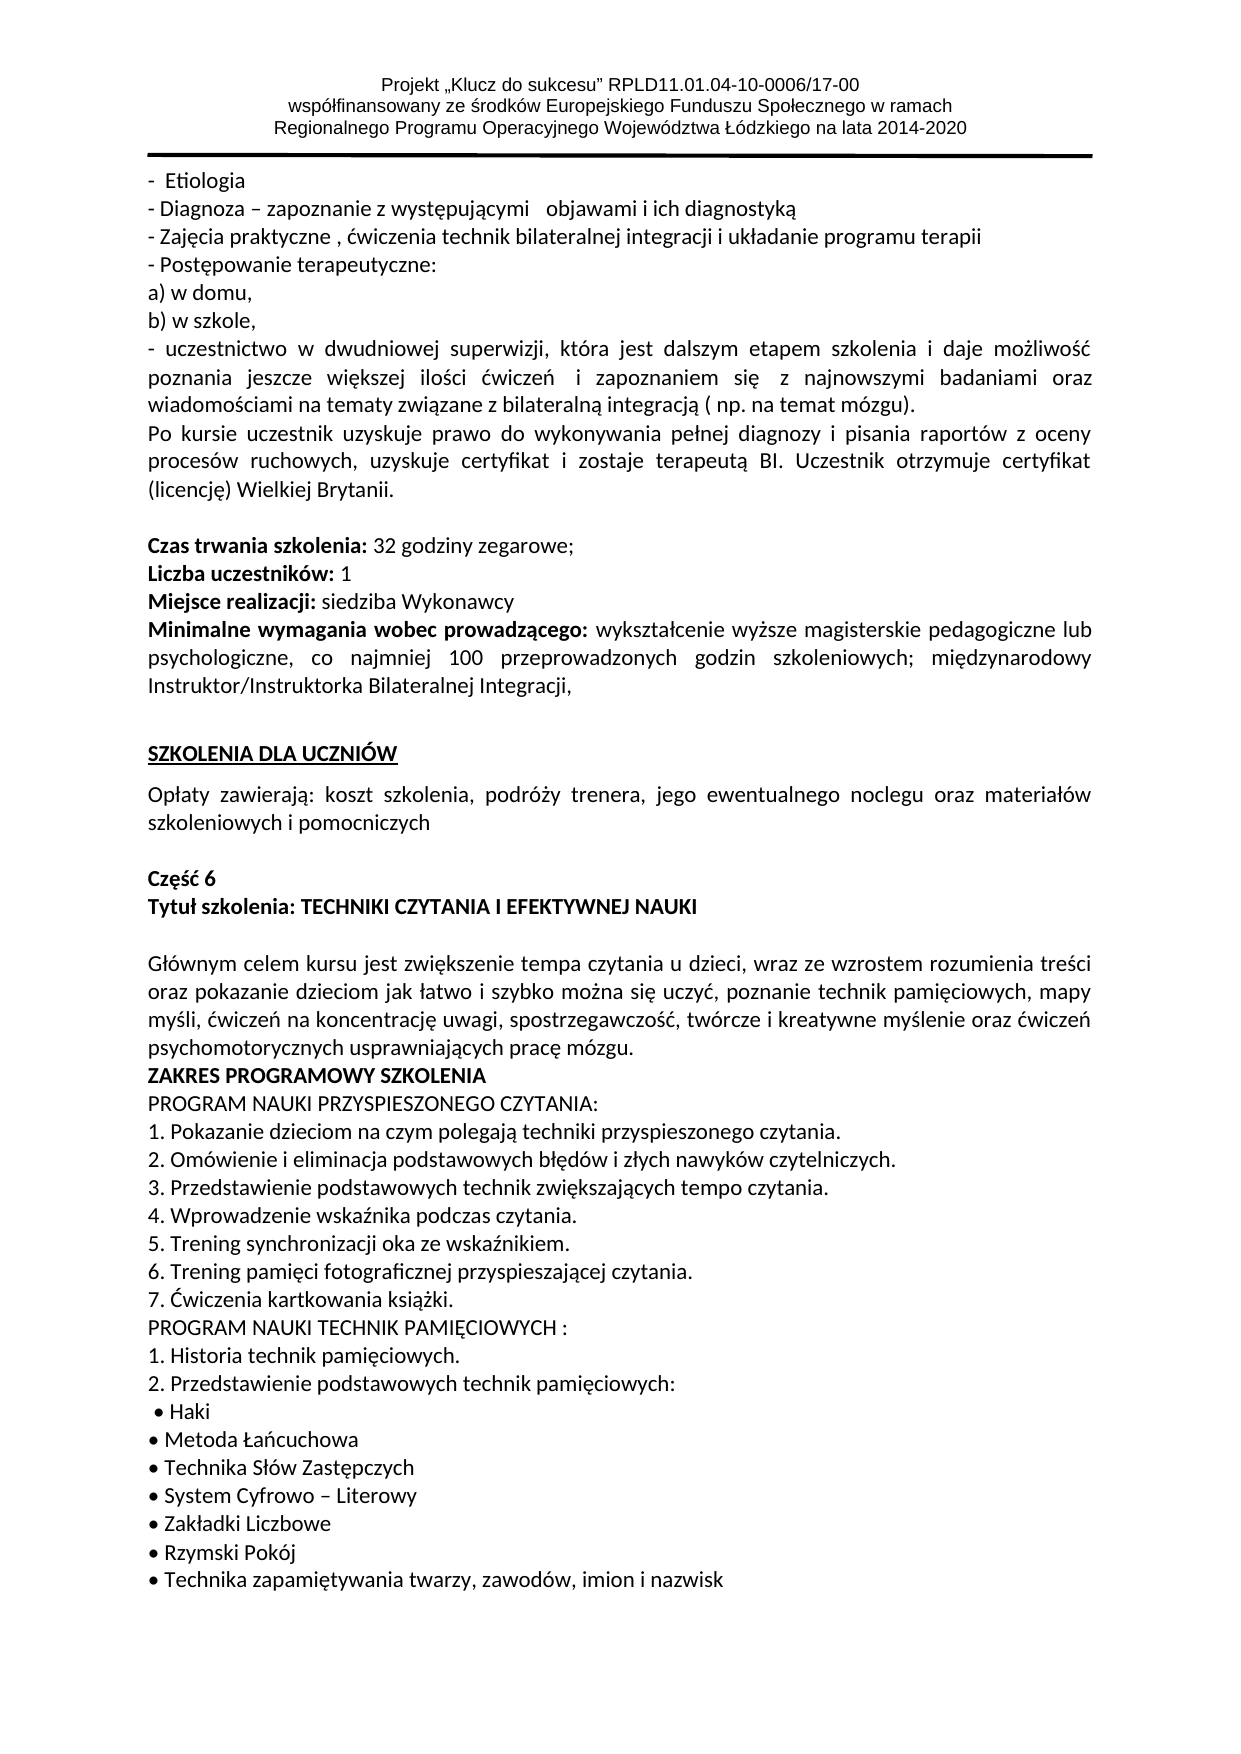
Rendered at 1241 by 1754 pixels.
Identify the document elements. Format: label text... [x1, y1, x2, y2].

text • System Cyfrowo – Literowy [148, 1482, 1093, 1509]
text Opłaty zawierają: koszt szkolenia, podróży trenera, jego ewentualnego noclegu oraz materiałów szkoleniowych i pomocniczych [148, 780, 1093, 836]
text Głównym celem kursu jest zwiększenie tempa czytania u dzieci, wraz ze wzrostem rozumienia treści oraz pokazanie dzieciom jak łatwo i szybko można się uczyć, poznanie technik pamięciowych, mapy myśli, ćwiczeń na koncentrację uwagi, spostrzegawczość, twórcze i kreatywne myślenie oraz ćwiczeń psychomotorycznych usprawniających pracę mózgu. [148, 949, 1093, 1061]
text 6. Trening pamięci fotograficznej przyspieszającej czytania. [148, 1257, 1093, 1285]
text 3. Przedstawienie podstawowych technik zwiększających tempo czytania. [148, 1173, 1093, 1201]
text • Zakładki Liczbowe [148, 1509, 1093, 1538]
text Po kursie uczestnik uzyskuje prawo do wykonywania pełnej diagnozy i pisania raportów z oceny procesów ruchowych, uzyskuje certyfikat i zostaje terapeutą BI. Uczestnik otrzymuje certyfikat (licencję) Wielkiej Brytanii. [148, 419, 1093, 503]
text • Haki [148, 1397, 1093, 1426]
text PROGRAM NAUKI TECHNIK PAMIĘCIOWYCH : [148, 1313, 1093, 1341]
text ZAKRES PROGRAMOWY SZKOLENIA [148, 1061, 1093, 1089]
text • Technika zapamiętywania twarzy, zawodów, imion i nazwisk [148, 1566, 1093, 1594]
text Liczba uczestników: 1 [148, 559, 1093, 587]
text 1. Pokazanie dzieciom na czym polegają techniki przyspieszonego czytania. [148, 1117, 1093, 1145]
text Czas trwania szkolenia: 32 godziny zegarowe; [148, 531, 1093, 559]
text PROGRAM NAUKI PRZYSPIESZONEGO CZYTANIA: [148, 1089, 1093, 1117]
text Minimalne wymagania wobec prowadzącego: wykształcenie wyższe magisterskie pedagogiczne lub psychologiczne, co najmniej 100 przeprowadzonych godzin szkoleniowych; międzynarodowy Instruktor/Instruktorka Bilateralnej Integracji, [148, 615, 1093, 699]
text - Etiologia - Diagnoza – zapoznanie z występującymi objawami i ich diagnostyką - Zajęcia praktyczne , ćwiczenia technik bilateralnej integracji i układanie programu terapii - Postępowanie terapeutyczne: a) w domu, b) w szkole, [148, 166, 1093, 334]
text 7. Ćwiczenia kartkowania książki. [148, 1285, 1093, 1313]
text 2. Przedstawienie podstawowych technik pamięciowych: [148, 1369, 1093, 1397]
text Tytuł szkolenia: TECHNIKI CZYTANIA I EFEKTYWNEJ NAUKI [148, 892, 1093, 920]
text 2. Omówienie i eliminacja podstawowych błędów i złych nawyków czytelniczych. [148, 1145, 1093, 1173]
text • Metoda Łańcuchowa [148, 1426, 1093, 1453]
text 1. Historia technik pamięciowych. [148, 1341, 1093, 1369]
text 5. Trening synchronizacji oka ze wskaźnikiem. [148, 1229, 1093, 1257]
text Miejsce realizacji: siedziba Wykonawcy [148, 587, 1093, 615]
text 4. Wprowadzenie wskaźnika podczas czytania. [148, 1201, 1093, 1229]
text • Technika Słów Zastępczych [148, 1453, 1093, 1482]
text Część 6 [148, 864, 1093, 892]
text - uczestnictwo w dwudniowej superwizji, która jest dalszym etapem szkolenia i daje możliwość poznania jeszcze większej ilości ćwiczeń i zapoznaniem się z najnowszymi badaniami oraz wiadomościami na tematy związane z bilateralną integracją ( np. na temat mózgu). [148, 334, 1093, 419]
text SZKOLENIA DLA UCZNIÓW [148, 739, 1093, 767]
text • Rzymski Pokój [148, 1538, 1093, 1566]
